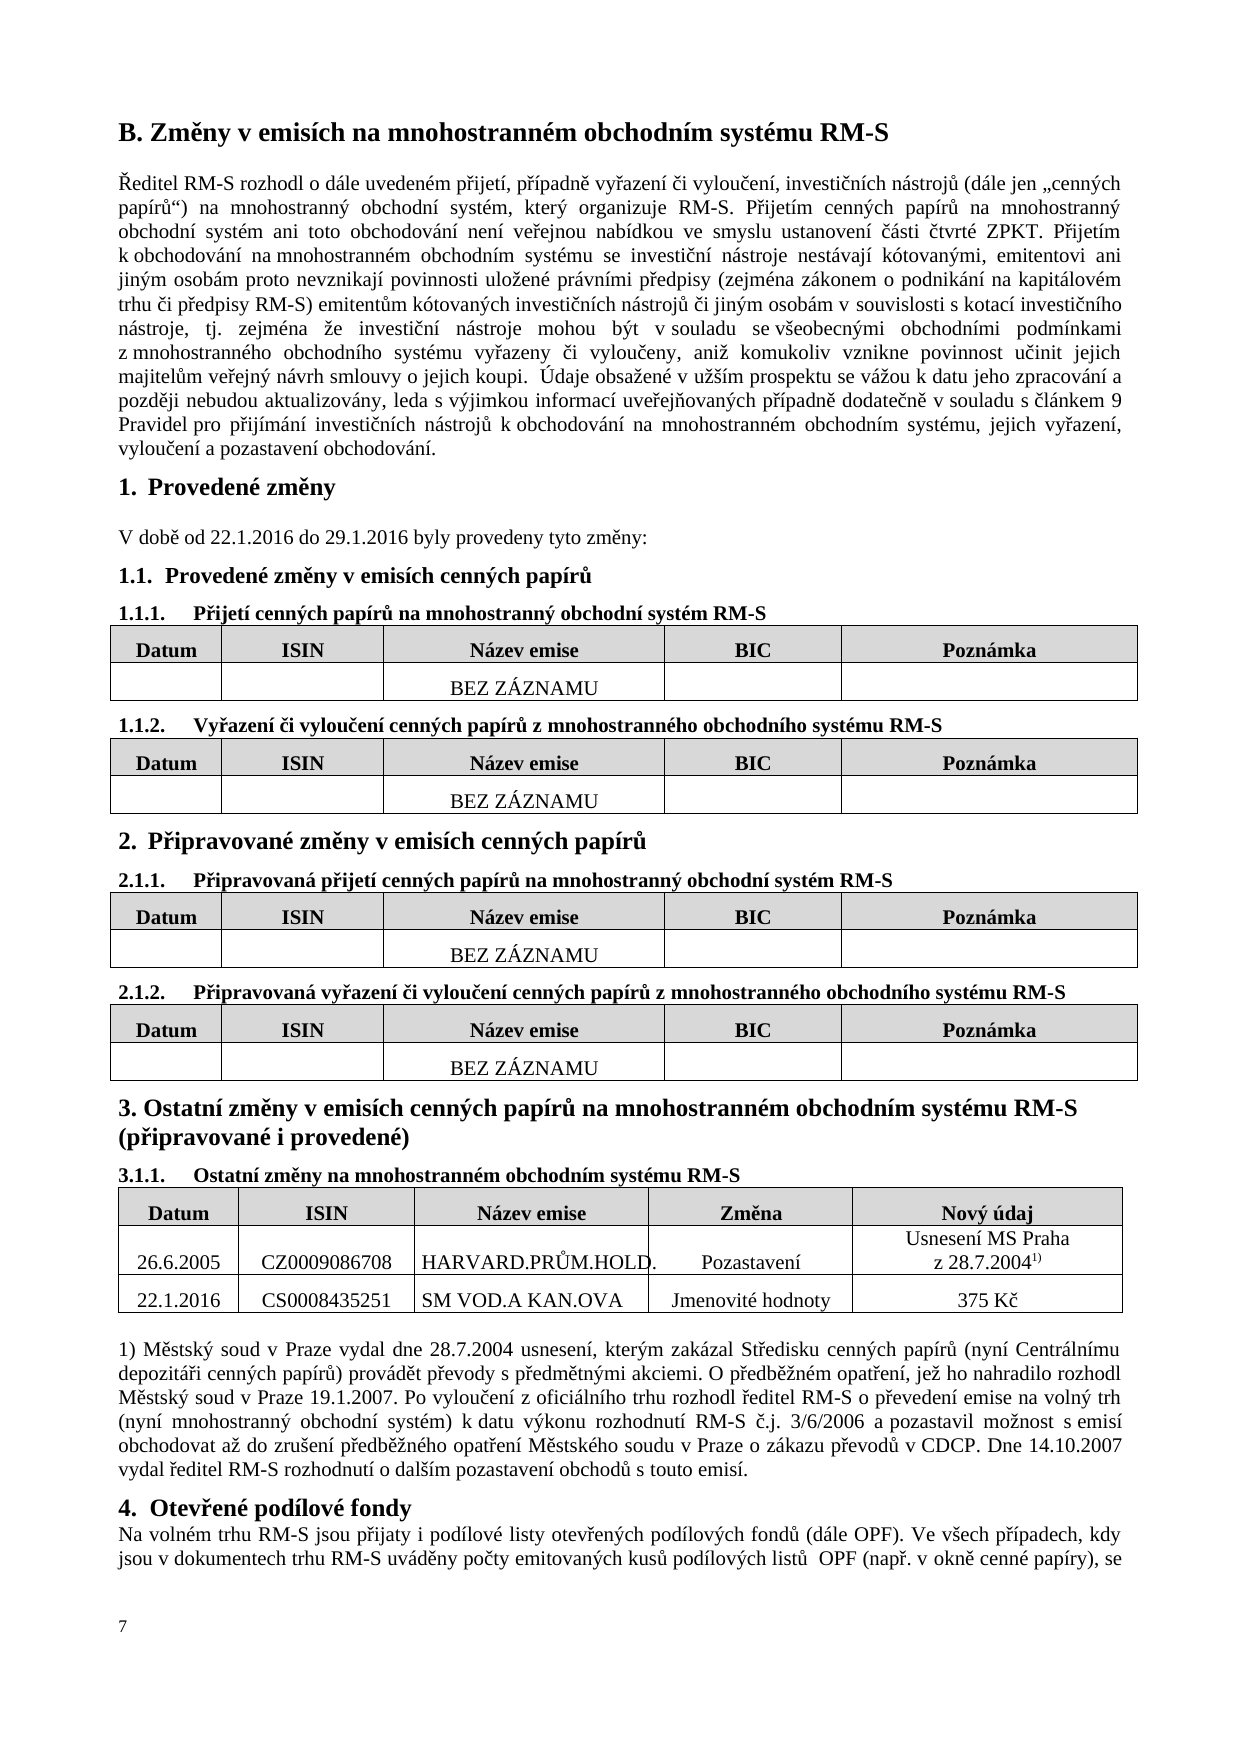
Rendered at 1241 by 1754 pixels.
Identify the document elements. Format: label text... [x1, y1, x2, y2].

table_header Poznámka [842, 893, 1137, 929]
table_header BIC [665, 739, 841, 775]
table_header BIC [665, 893, 841, 929]
subtitle Připravované změny v emisích cenných papírů [118, 826, 1122, 855]
table_cell BEZ ZÁZNAMU [384, 930, 664, 967]
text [118, 1522, 1122, 1570]
table_header ISIN [222, 893, 383, 929]
table_cell SM VOD.A KAN.OVA [415, 1275, 648, 1312]
table_cell Jmenovité hodnoty [649, 1275, 852, 1312]
table_cell [111, 663, 221, 700]
table_header Datum [111, 893, 221, 929]
table_cell BEZ ZÁZNAMU [384, 1043, 664, 1079]
text V době od 22.1.2016 do 29.1.2016 byly provedeny tyto změny: [118, 525, 1122, 549]
subtitle Připravovaná vyřazení či vyloučení cenných papírů z mnohostranného obchodního systému RM-S [118, 980, 1122, 1004]
subtitle 3. Ostatní změny v emisích cenných papírů na mnohostranném obchodním systému RM-S (připravované i provedené) [118, 1093, 1122, 1151]
table_cell [665, 930, 841, 967]
table_cell 22.1.2016 [119, 1275, 238, 1312]
table_header ISIN [222, 626, 383, 662]
table_cell 375 Kč [853, 1275, 1122, 1312]
table_header Datum [111, 1005, 221, 1042]
subtitle Přijetí cenných papírů na mnohostranný obchodní systém RM-S [118, 601, 1122, 625]
table_cell [665, 776, 841, 813]
table_header Datum [111, 739, 221, 775]
table_cell [842, 776, 1137, 813]
table_header Změna [649, 1188, 852, 1225]
table_header Poznámka [842, 739, 1137, 775]
table_header Nový údaj [853, 1188, 1122, 1225]
table_cell [842, 1043, 1137, 1079]
table_cell [222, 1043, 383, 1079]
text 1) Městský soud v Praze vydal dne 28.7.2004 usnesení, kterým zakázal Středisku cenných papírů (nyní Centrálnímu depozitáři cenných papírů) provádět převody s předmětnými akciemi. O předběžném opatření, jež ho nahradilo rozhodl Městský soud v Praze 19.1.2007. Po vyloučení z oficiálního trhu rozhodl ředitel RM-S o převedení emise na volný trh (nyní mnohostranný obchodní systém) k datu výkonu rozhodnutí RM-S č.j. 3/6/2006 a pozastavil možnost s emisí obchodovat až do zrušení předběžného opatření Městského soudu v Praze o zákazu převodů v CDCP. Dne 14.10.2007 vydal ředitel RM-S rozhodnutí o dalším pozastavení obchodů s touto emisí. [118, 1337, 1122, 1481]
table_cell [222, 663, 383, 700]
subtitle B. Změny v emisích na mnohostranném obchodním systému RM-S [118, 116, 1122, 147]
table_cell Pozastavení [649, 1226, 852, 1274]
table_cell [222, 930, 383, 967]
table_header ISIN [239, 1188, 414, 1225]
subtitle Ostatní změny na mnohostranném obchodním systému RM-S [118, 1163, 1122, 1187]
table_header Poznámka [842, 1005, 1137, 1042]
table_cell Usnesení MS Praha z 28.7.20041) [853, 1226, 1122, 1274]
subtitle Vyřazení či vyloučení cenných papírů z mnohostranného obchodního systému RM-S [118, 713, 1122, 737]
subtitle Připravovaná přijetí cenných papírů na mnohostranný obchodní systém RM-S [118, 867, 1122, 892]
table_header Datum [119, 1188, 238, 1225]
table_header Datum [111, 626, 221, 662]
table_header Název emise [384, 626, 664, 662]
table_cell 26.6.2005 [119, 1226, 238, 1274]
table_cell HARVARD.PRŮM.HOLD. [415, 1226, 648, 1274]
table_cell [842, 663, 1137, 700]
table_header Název emise [415, 1188, 648, 1225]
table_cell [111, 1043, 221, 1079]
subtitle 4. Otevřené podílové fondy [118, 1493, 1122, 1522]
table_cell [111, 776, 221, 813]
text Ředitel RM-S rozhodl o dále uvedeném přijetí, případně vyřazení či vyloučení, investičních nástrojů (dále jen „cenných papírů“) na mnohostranný obchodní systém, který organizuje RM-S. Přijetím cenných papírů na mnohostranný obchodní systém ani toto obchodování není veřejnou nabídkou ve smyslu ustanovení části čtvrté ZPKT. Přijetím k obchodování na mnohostranném obchodním systému se investiční nástroje nestávají kótovanými, emitentovi ani jiným osobám proto nevznikají povinnosti uložené právními předpisy (zejména zákonem o podnikání na kapitálovém trhu či předpisy RM-S) emitentům kótovaných investičních nástrojů či jiným osobám v souvislosti s kotací investičního nástroje, tj. zejména že investiční nástroje mohou být v souladu se všeobecnými obchodními podmínkami z mnohostranného obchodního systému vyřazeny či vyloučeny, aniž komukoliv vznikne povinnost učinit jejich majitelům veřejný návrh smlouvy o jejich koupi. Údaje obsažené v užším prospektu se vážou k datu jeho zpracování a později nebudou aktualizovány, leda s výjimkou informací uveřejňovaných případně dodatečně v souladu s článkem 9 Pravidel pro přijímání investičních nástrojů k obchodování na mnohostranném obchodním systému, jejich vyřazení, vyloučení a pozastavení obchodování. [118, 171, 1122, 460]
table_header ISIN [222, 739, 383, 775]
table_header BIC [665, 1005, 841, 1042]
table_cell CS0008435251 [239, 1275, 414, 1312]
subtitle Provedené změny v emisích cenných papírů [118, 562, 1122, 588]
table_header Název emise [384, 1005, 664, 1042]
subtitle Provedené změny [118, 472, 1122, 501]
table_header BIC [665, 626, 841, 662]
table_header Název emise [384, 893, 664, 929]
table_cell BEZ ZÁZNAMU [384, 663, 664, 700]
table_cell [665, 1043, 841, 1079]
table_header ISIN [222, 1005, 383, 1042]
table_header Poznámka [842, 626, 1137, 662]
table_cell [111, 930, 221, 967]
table_header Název emise [384, 739, 664, 775]
table_cell [222, 776, 383, 813]
table_cell BEZ ZÁZNAMU [384, 776, 664, 813]
table_cell [665, 663, 841, 700]
table_cell CZ0009086708 [239, 1226, 414, 1274]
table_cell [842, 930, 1137, 967]
